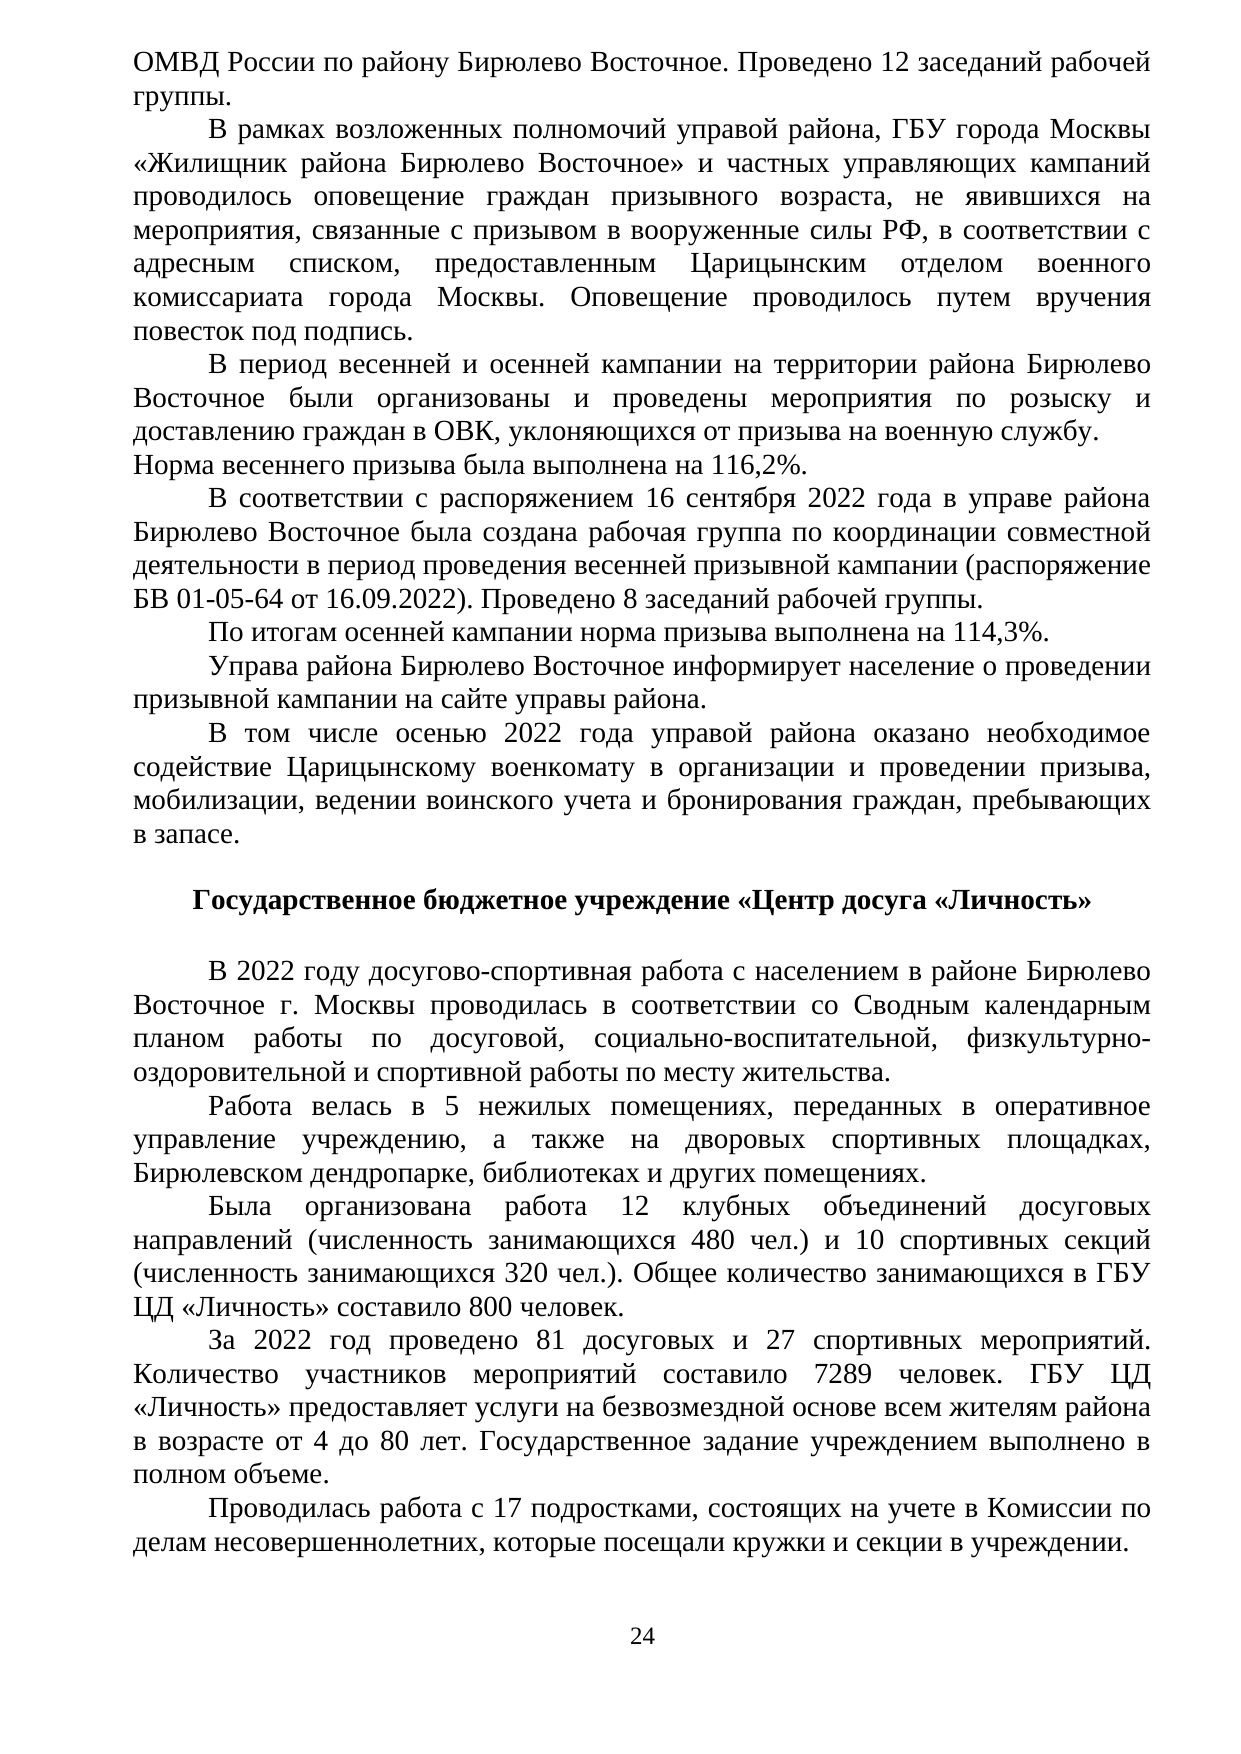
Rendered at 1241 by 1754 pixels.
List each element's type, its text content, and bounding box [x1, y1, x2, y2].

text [133, 44, 1152, 111]
text Работа велась в 5 нежилых помещениях, переданных в оперативное управление учреждению, а также на дворовых спортивных площадках, Бирюлевском дендропарке, библиотеках и других помещениях. [133, 1088, 1152, 1188]
text Проводилась работа с 17 подростками, состоящих на учете в Комиссии по делам несовершеннолетних, которые посещали кружки и секции в учреждении. [133, 1490, 1152, 1557]
text В рамках возложенных полномочий управой района, ГБУ города Москвы «Жилищник района Бирюлево Восточное» и частных управляющих кампаний проводилось оповещение граждан призывного возраста, не явившихся на мероприятия, связанные с призывом в вооруженные силы РФ, в соответствии с адресным списком, предоставленным Царицынским отделом военного комиссариата города Москвы. Оповещение проводилось путем вручения повесток под подпись. [133, 111, 1152, 346]
text В период весенней и осенней кампании на территории района Бирюлево Восточное были организованы и проведены мероприятия по розыску и доставлению граждан в ОВК, уклоняющихся от призыва на военную службу. [133, 346, 1152, 447]
text По итогам осенней кампании норма призыва выполнена на 114,3%. [133, 614, 1152, 648]
text Управа района Бирюлево Восточное информирует население о проведении призывной кампании на сайте управы района. [133, 648, 1152, 715]
text В том числе осенью 2022 года управой района оказано необходимое содействие Царицынскому военкомату в организации и проведении призыва, мобилизации, ведении воинского учета и бронирования граждан, пребывающих в запасе. [133, 715, 1152, 849]
text В соответствии с распоряжением 16 сентября 2022 года в управе района Бирюлево Восточное была создана рабочая группа по координации совместной деятельности в период проведения весенней призывной кампании (распоряжение БВ 01-05-64 от 16.09.2022). Проведено 8 заседаний рабочей группы. [133, 480, 1152, 614]
text Норма весеннего призыва была выполнена на 116,2%. [133, 447, 1152, 480]
text За 2022 год проведено 81 досуговых и 27 спортивных мероприятий. Количество участников мероприятий составило 7289 человек. ГБУ ЦД «Личность» предоставляет услуги на безвозмездной основе всем жителям района в возрасте от 4 до 80 лет. Государственное задание учреждением выполнено в полном объеме. [133, 1322, 1152, 1490]
text Государственное бюджетное учреждение «Центр досуга «Личность» [133, 882, 1152, 916]
text В 2022 году досугово-спортивная работа с населением в районе Бирюлево Восточное г. Москвы проводилась в соответствии со Сводным календарным планом работы по досуговой, социально-воспитательной, физкультурно-оздоровительной и спортивной работы по месту жительства. [133, 953, 1152, 1088]
text Была организована работа 12 клубных объединений досуговых направлений (численность занимающихся 480 чел.) и 10 спортивных секций (численность занимающихся 320 чел.). Общее количество занимающихся в ГБУ ЦД «Личность» составило 800 человек. [133, 1188, 1152, 1322]
